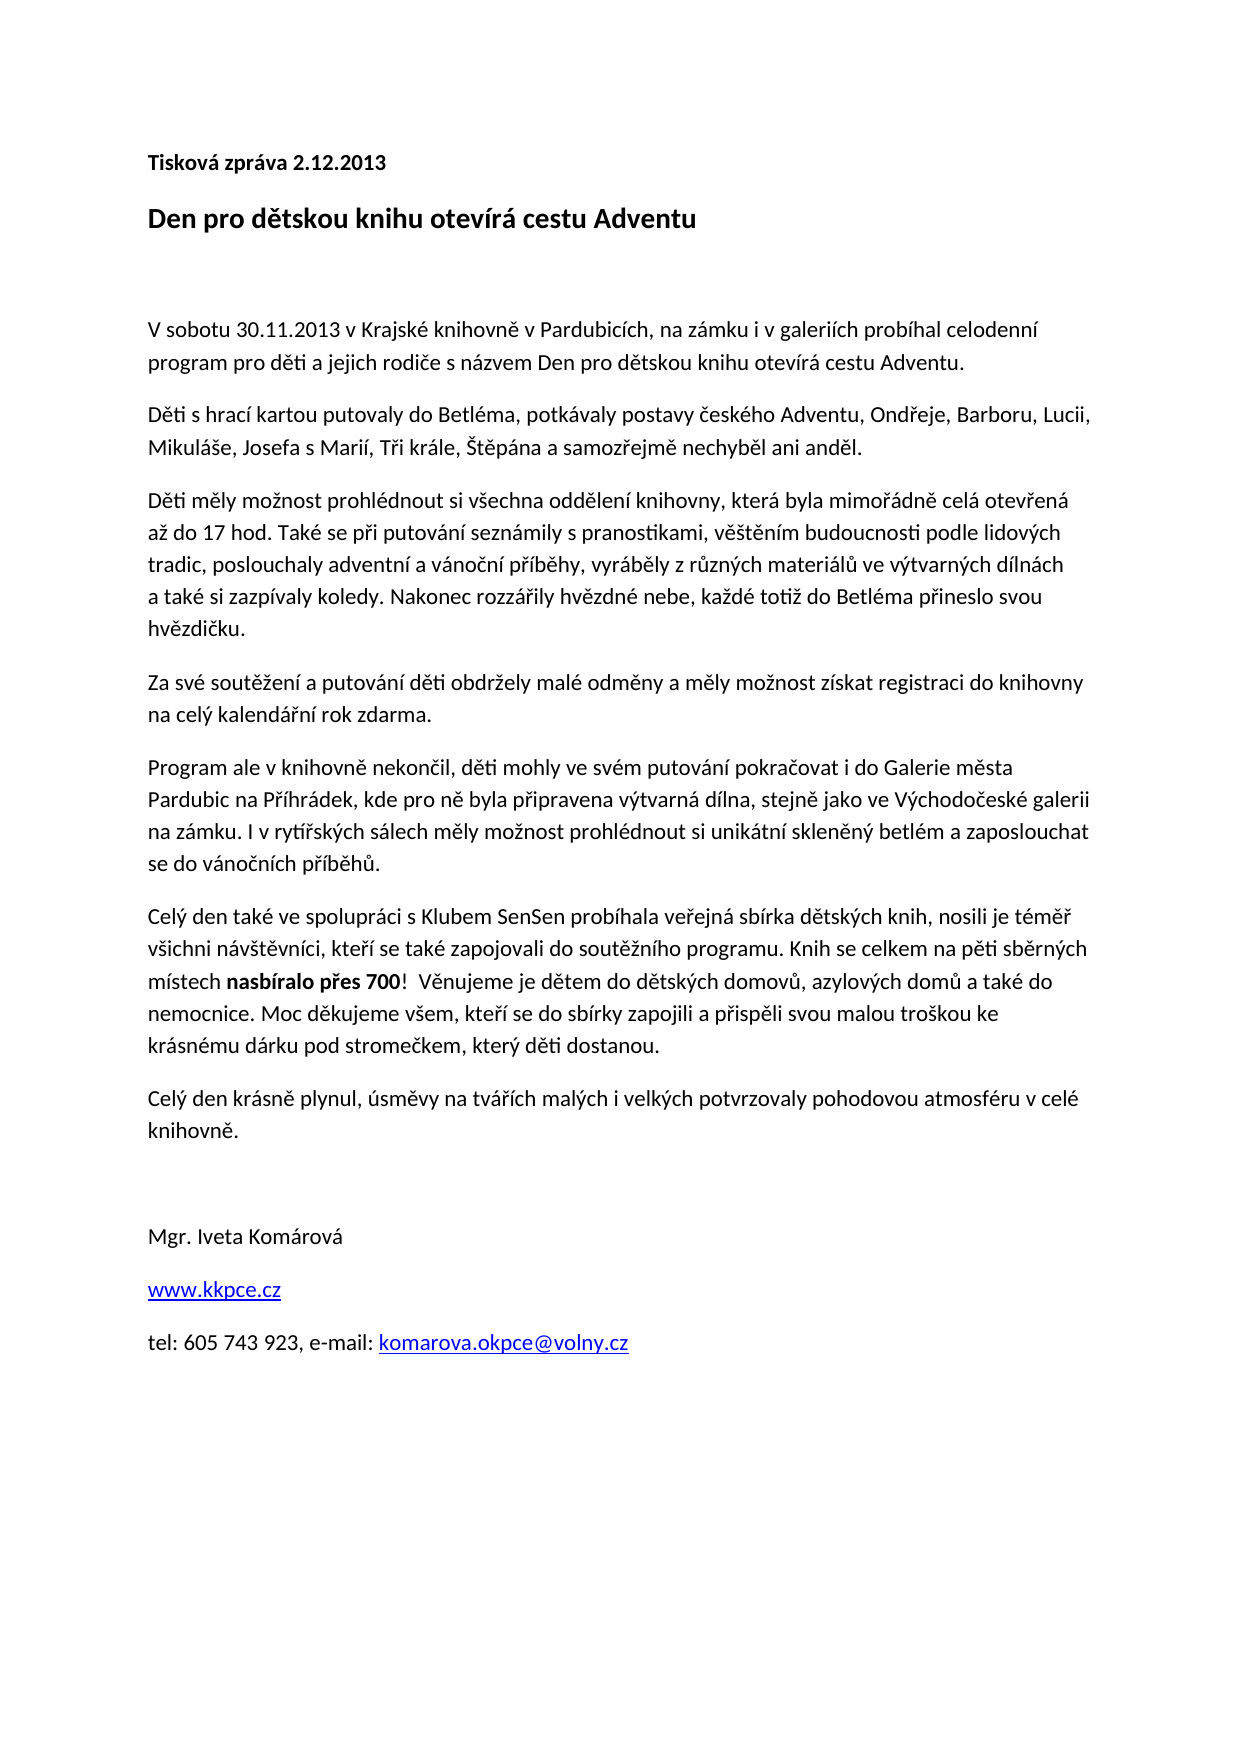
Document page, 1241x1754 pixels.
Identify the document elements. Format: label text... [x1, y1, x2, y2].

text Den pro dětskou knihu otevírá cestu Adventu [148, 201, 1093, 236]
text V sobotu 30.11.2013 v Krajské knihovně v Pardubicích, na zámku i v galeriích probíhal celodenní program pro děti a jejich rodiče s názvem Den pro dětskou knihu otevírá cestu Adventu. [148, 315, 1093, 376]
text Za své soutěžení a putování děti obdržely malé odměny a měly možnost získat registraci do knihovny na celý kalendářní rok zdarma. [148, 668, 1093, 728]
text Děti měly možnost prohlédnout si všechna oddělení knihovny, která byla mimořádně celá otevřená až do 17 hod. Také se při putování seznámily s pranostikami, věštěním budoucnosti podle lidových tradic, poslouchaly adventní a vánoční příběhy, vyráběly z různých materiálů ve výtvarných dílnách a také si zazpívaly koledy. Nakonec rozzářily hvězdné nebe, každé totiž do Betléma přineslo svou hvězdičku. [148, 486, 1093, 643]
text Program ale v knihovně nekončil, děti mohly ve svém putování pokračovat i do Galerie města Pardubic na Příhrádek, kde pro ně byla připravena výtvarná dílna, stejně jako ve Východočeské galerii na zámku. I v rytířských sálech měly možnost prohlédnout si unikátní skleněný betlém a zaposlouchat se do vánočních příběhů. [148, 753, 1093, 877]
text Celý den také ve spolupráci s Klubem SenSen probíhala veřejná sbírka dětských knih, nosili je téměř všichni návštěvníci, kteří se také zapojovali do soutěžního programu. Knih se celkem na pěti sběrných místech nasbíralo přes 700! Věnujeme je dětem do dětských domovů, azylových domů a také do nemocnice. Moc děkujeme všem, kteří se do sbírky zapojili a přispěli svou malou troškou ke krásnému dárku pod stromečkem, který děti dostanou. [148, 902, 1093, 1059]
text www.kkpce.cz [148, 1275, 1093, 1303]
text Mgr. Iveta Komárová [148, 1222, 1093, 1250]
text Děti s hrací kartou putovaly do Betléma, potkávaly postavy českého Adventu, Ondřeje, Barboru, Lucii, Mikuláše, Josefa s Marií, Tři krále, Štěpána a samozřejmě nechyběl ani anděl. [148, 401, 1093, 461]
text Celý den krásně plynul, úsměvy na tvářích malých i velkých potvrzovaly pohodovou atmosféru v celé knihovně. [148, 1084, 1093, 1144]
text Tisková zpráva 2.12.2013 [148, 148, 1093, 176]
text tel: 605 743 923, e-mail: komarova.okpce@volny.cz [148, 1328, 1093, 1356]
